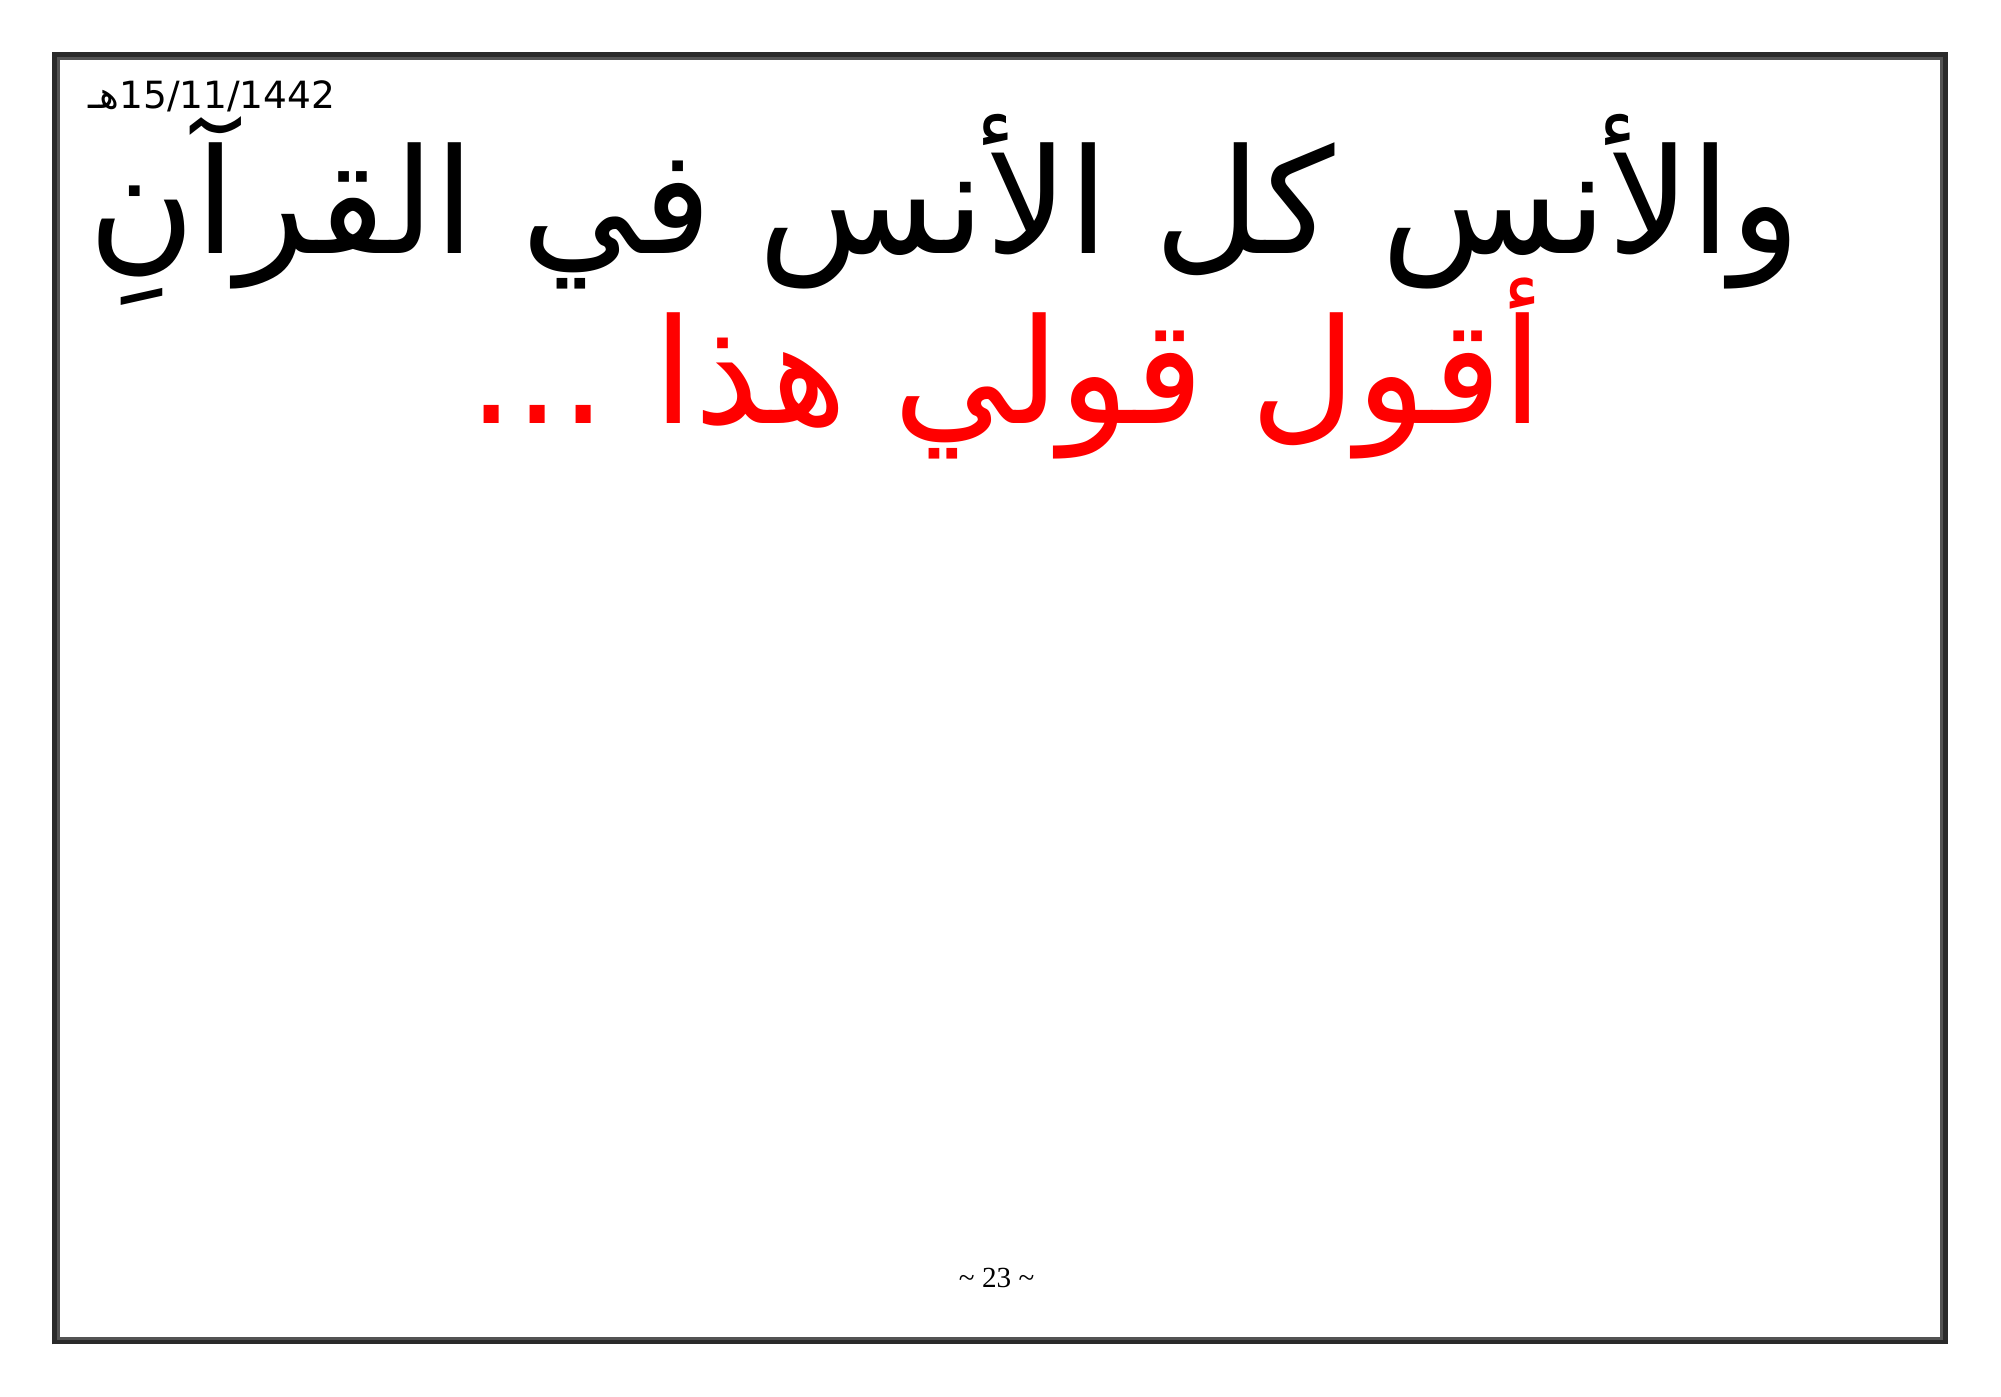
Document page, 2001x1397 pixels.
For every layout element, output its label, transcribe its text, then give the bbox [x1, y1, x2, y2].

text أقول قولي هذا ... [89, 288, 1922, 458]
text والأنس كل الأنس في القرآنِ [89, 118, 1904, 288]
